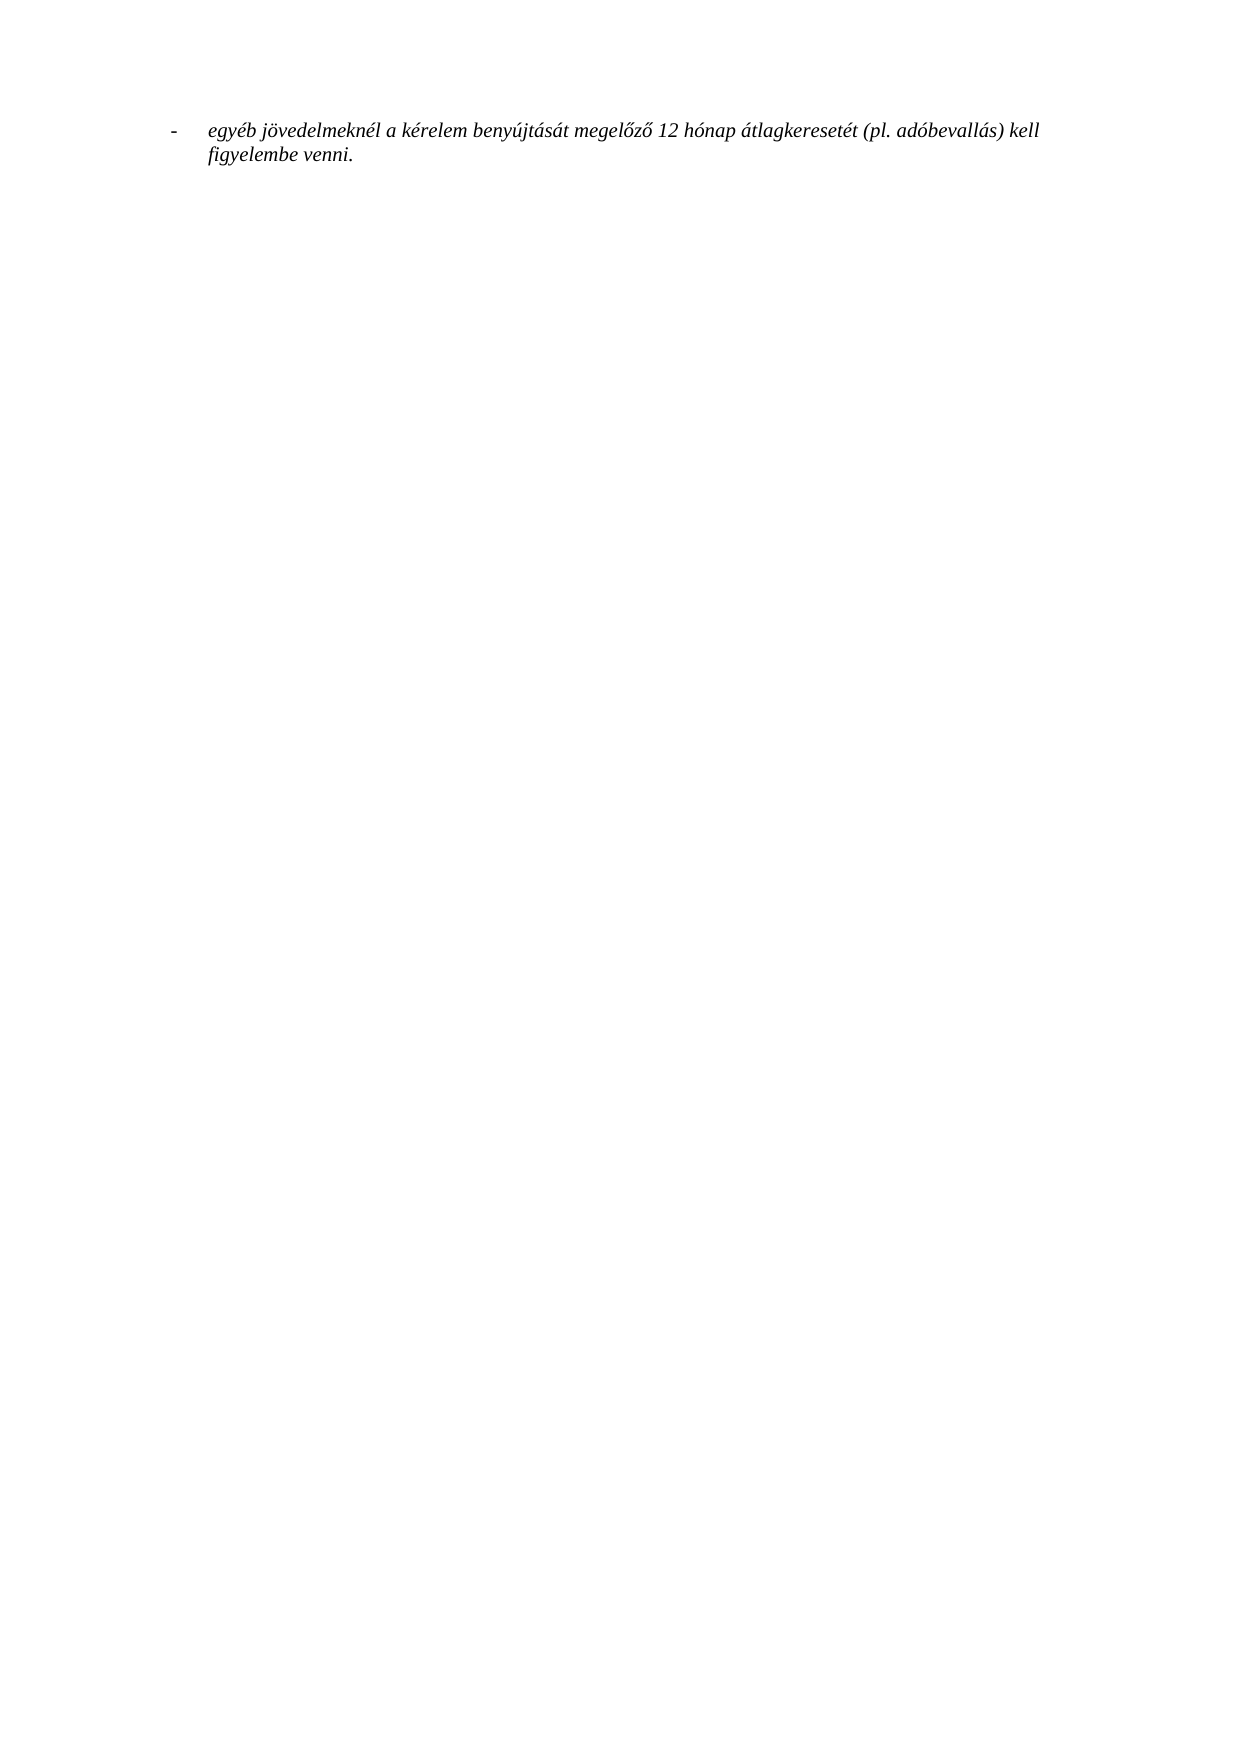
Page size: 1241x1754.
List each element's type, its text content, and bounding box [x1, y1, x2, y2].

list egyéb jövedelmeknél a kérelem benyújtását megelőző 12 hónap átlagkeresetét (pl. adóbevallás) kell figyelembe venni. [170, 118, 1107, 166]
